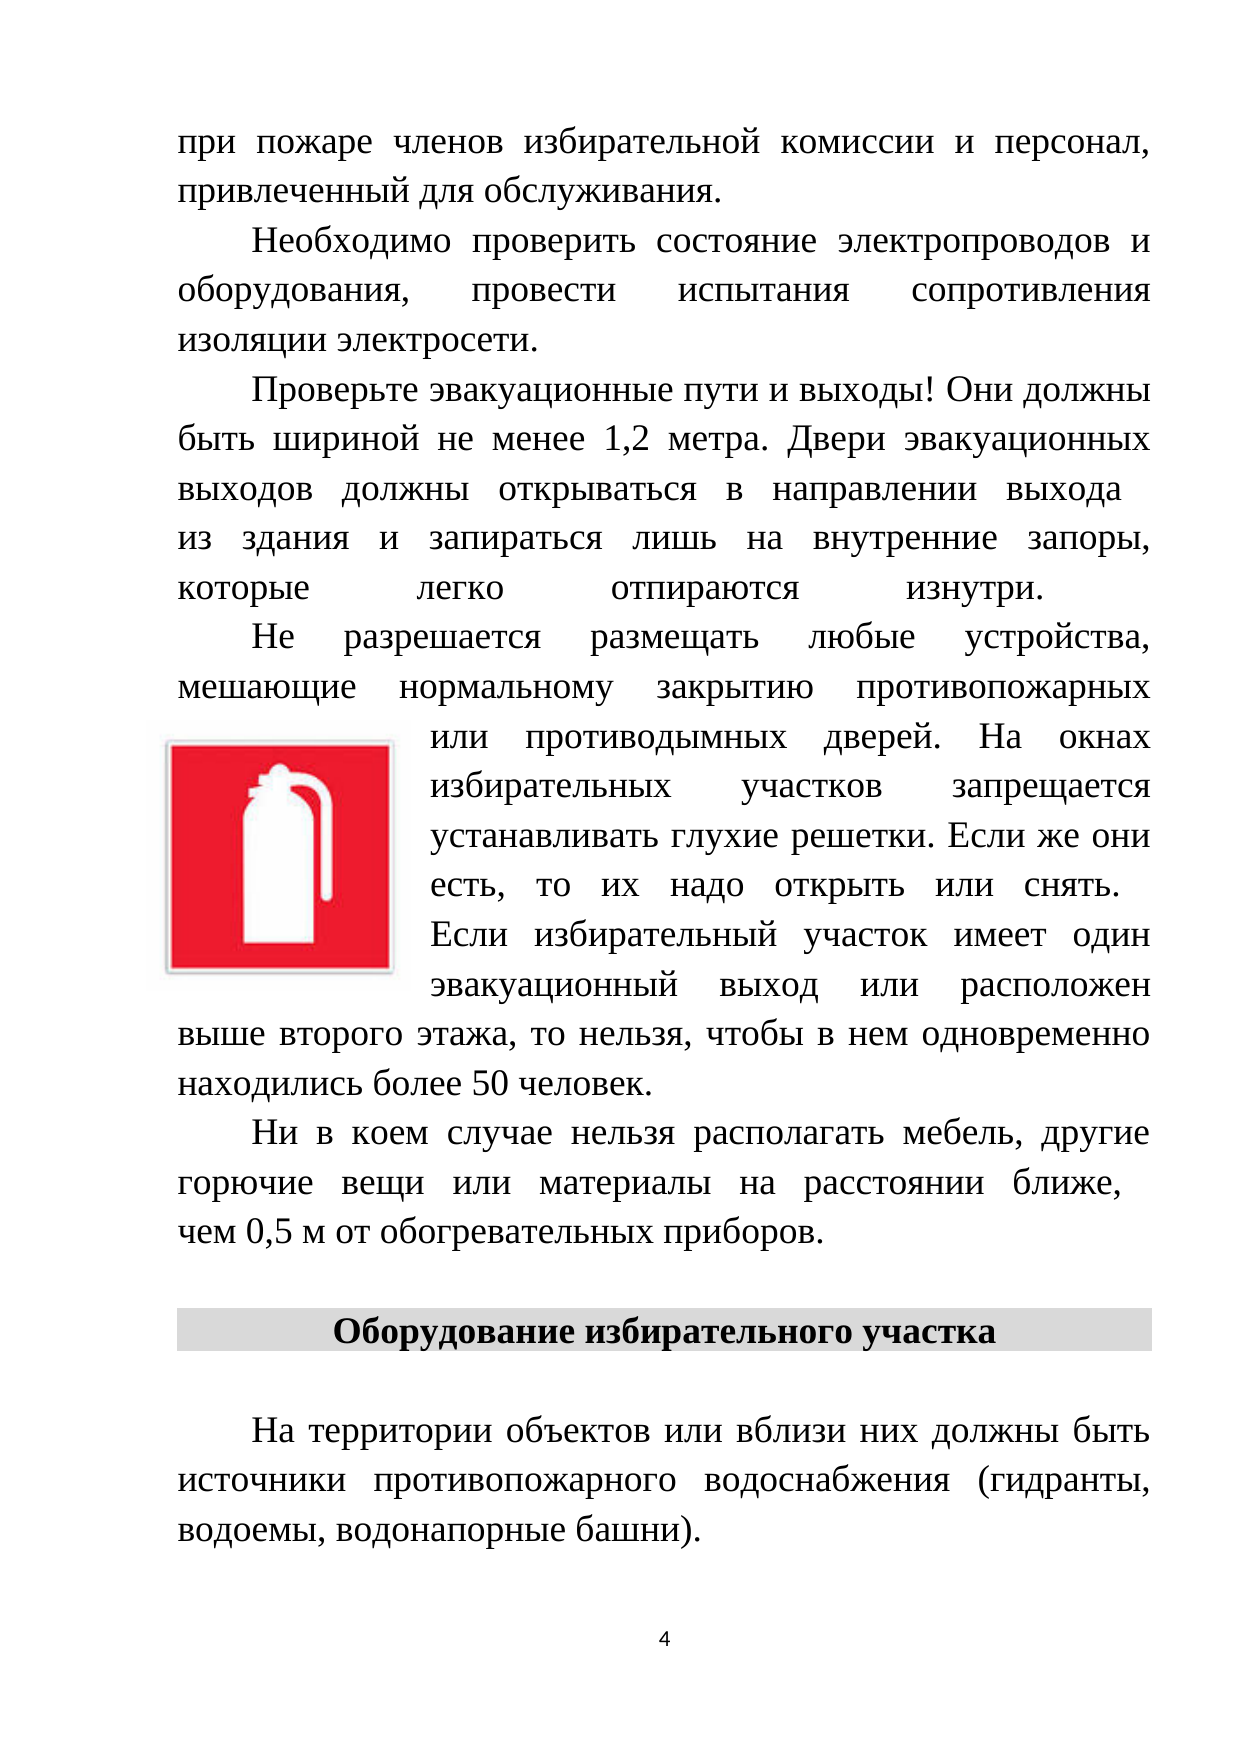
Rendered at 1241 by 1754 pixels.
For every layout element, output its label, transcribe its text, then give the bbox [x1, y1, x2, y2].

text На территории объектов или вблизи них должны быть источники противопожарного водоснабжения (гидранты, водоемы, водонапорные башни). [177, 1358, 1152, 1549]
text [177, 118, 1152, 211]
text Проверьте эвакуационные пути и выходы! Они должны быть шириной не менее 1,2 метра. Двери эвакуационных выходов должны открываться в направлении выхода из здания и запираться лишь на внутренние запоры, которые легко отпираются изнутри. Не разрешается размещать любые устройства, мешающие нормальному закрытию противопожарных или противодымных дверей. На окнах избирательных участков запрещается устанавливать глухие решетки. Если же они есть, то их надо открыть или снять. Если избирательный участок имеет один эвакуационный выход или расположен выше второго этажа, то нельзя, чтобы в нем одновременно находились более 50 человек. [177, 366, 1152, 1103]
text Ни в коем случае нельзя располагать мебель, другие горючие вещи или материалы на расстоянии ближе, чем 0,5 м от обогревательных приборов. [177, 1110, 1152, 1252]
text Необходимо проверить состояние электропроводов и оборудования, провести испытания сопротивления изоляции электросети. [177, 217, 1152, 359]
picture [146, 720, 411, 991]
text Оборудование избирательного участка [177, 1308, 1152, 1351]
